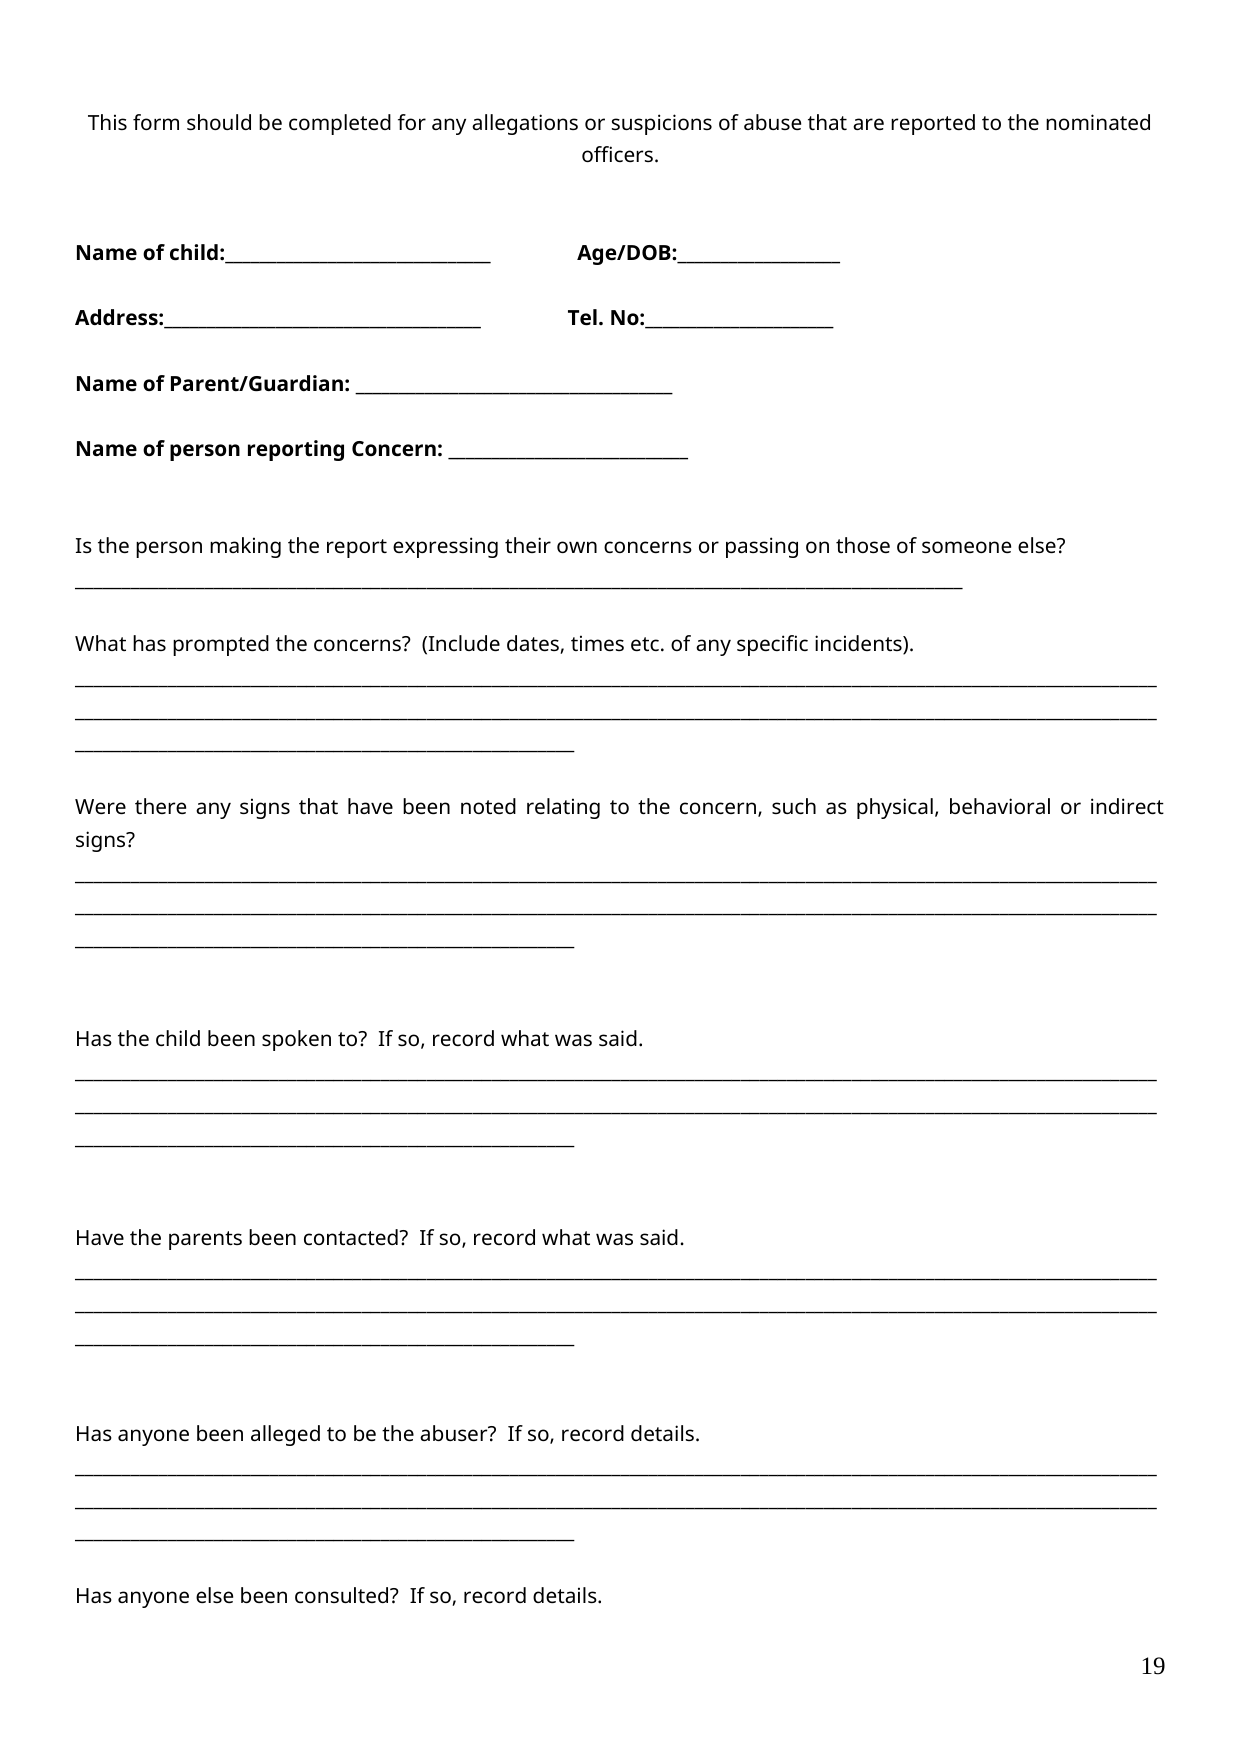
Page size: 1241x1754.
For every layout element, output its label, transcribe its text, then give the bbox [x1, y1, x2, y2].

subtitle Has anyone else been consulted? If so, record details. [75, 1582, 1165, 1610]
subtitle This form should be completed for any allegations or suspicions of abuse that are reported to the nominated officers. [75, 108, 1165, 169]
subtitle Have the parents been contacted? If so, record what was said. [75, 1223, 1165, 1251]
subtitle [75, 1451, 1165, 1545]
subtitle ________________________________________________________________________________________________ [75, 564, 1165, 593]
subtitle Has the child been spoken to? If so, record what was said. [75, 1024, 1165, 1052]
subtitle Is the person making the report expressing their own concerns or passing on those of someone else? [75, 532, 1165, 560]
subtitle Has anyone been alleged to be the abuser? If so, record details. [75, 1419, 1165, 1447]
subtitle Name of person reporting Concern: ____________________________ [75, 434, 1165, 462]
subtitle Name of Parent/Guardian: _____________________________________ [75, 369, 1165, 397]
subtitle Were there any signs that have been noted relating to the concern, such as physical, behavioral or indirect signs? [75, 792, 1165, 853]
subtitle What has prompted the concerns? (Include dates, times etc. of any specific incidents). [75, 629, 1165, 658]
subtitle Address:_____________________________________ Tel. No:______________________ [75, 303, 1165, 332]
subtitle Name of child:_______________________________ Age/DOB:___________________ [75, 238, 1165, 267]
